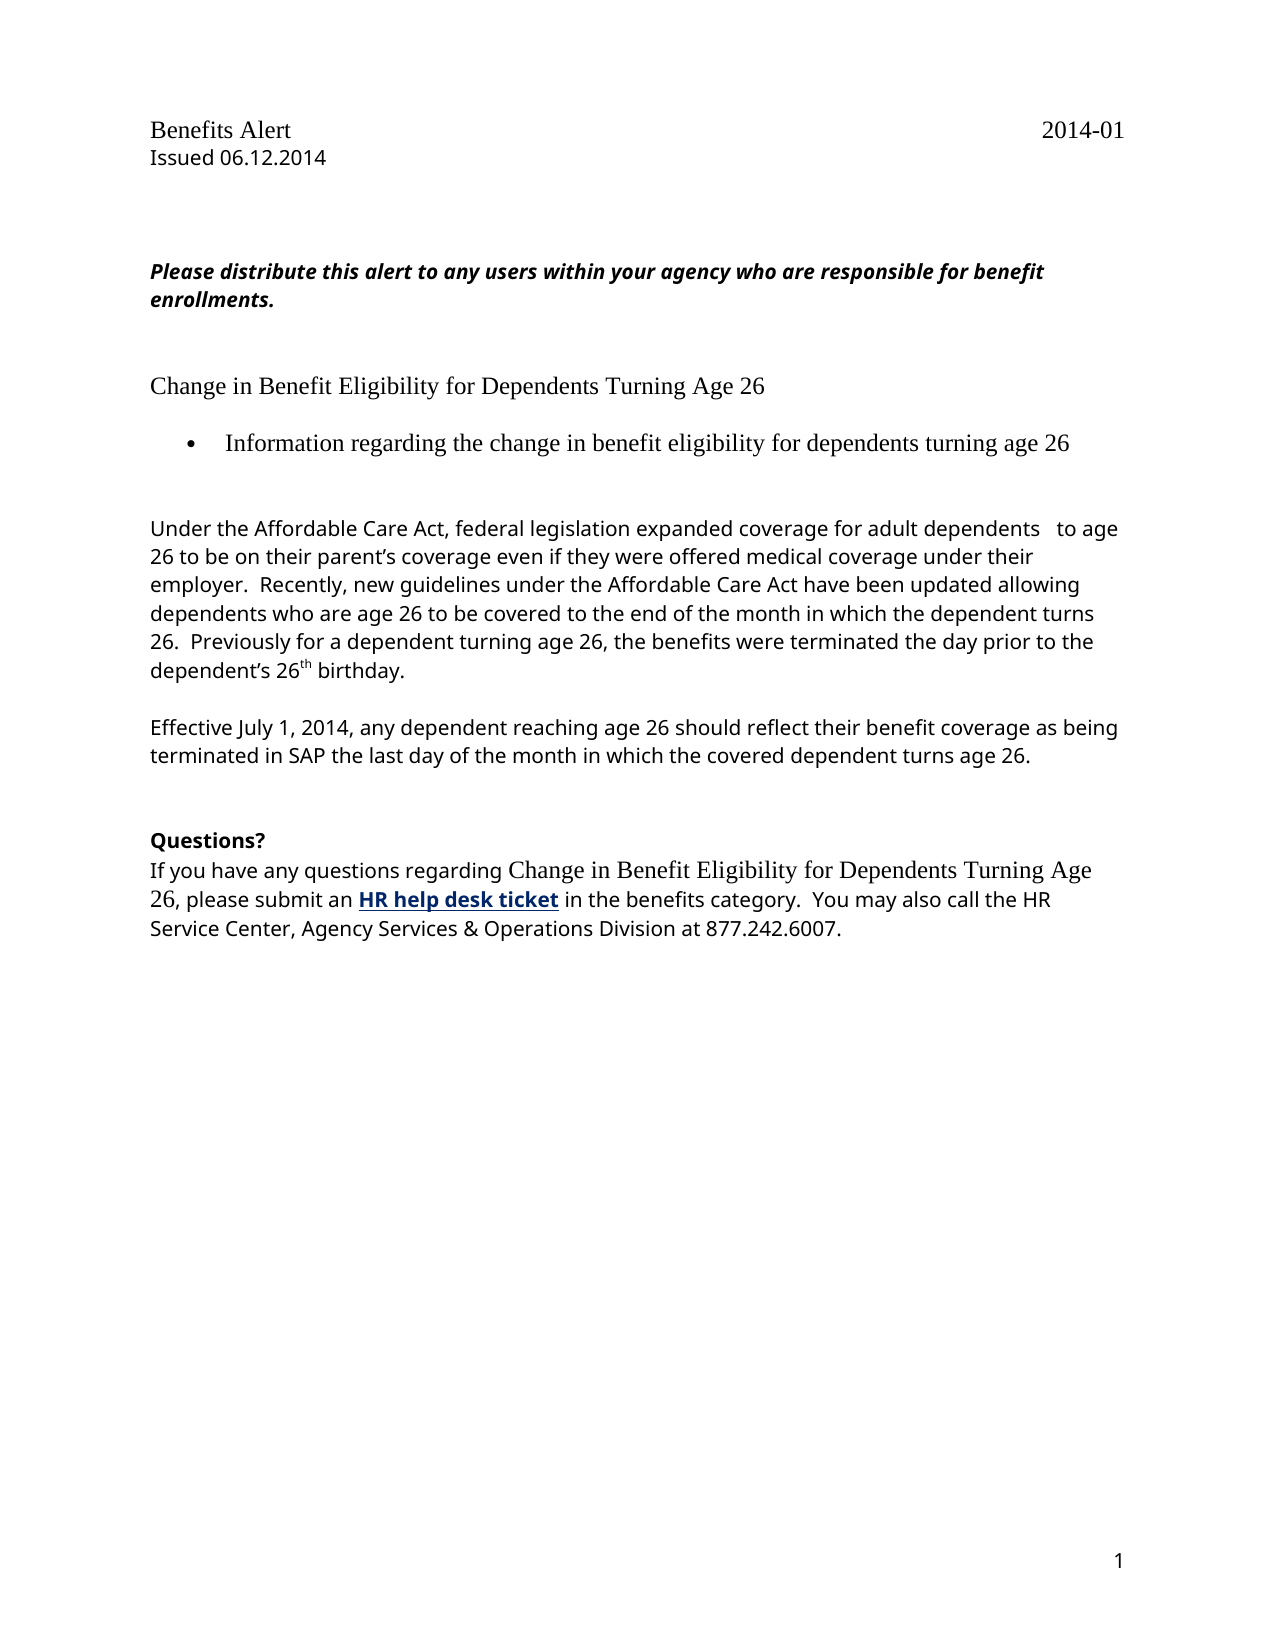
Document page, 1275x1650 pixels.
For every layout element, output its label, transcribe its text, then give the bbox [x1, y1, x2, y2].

text Questions? If you have any questions regarding , please submit an HR help desk ticket in the benefits category. You may also call the HR Service Center, Agency Services & Operations Division at 877.242.6007. [150, 827, 1125, 942]
text Under the Affordable Care Act, federal legislation expanded coverage for adult dependents to age 26 to be on their parent’s coverage even if they were offered medical coverage under their employer. Recently, new guidelines under the Affordable Care Act have been updated allowing dependents who are age 26 to be covered to the end of the month in which the dependent turns 26. Previously for a dependent turning age 26, the benefits were terminated the day prior to the dependent’s 26th birthday. [150, 514, 1125, 684]
text Please distribute this alert to any users within your agency who are responsible for benefit enrollments. [150, 257, 1125, 314]
text Effective July 1, 2014, any dependent reaching age 26 should reflect their benefit coverage as being terminated in SAP the last day of the month in which the covered dependent turns age 26. [150, 713, 1125, 770]
